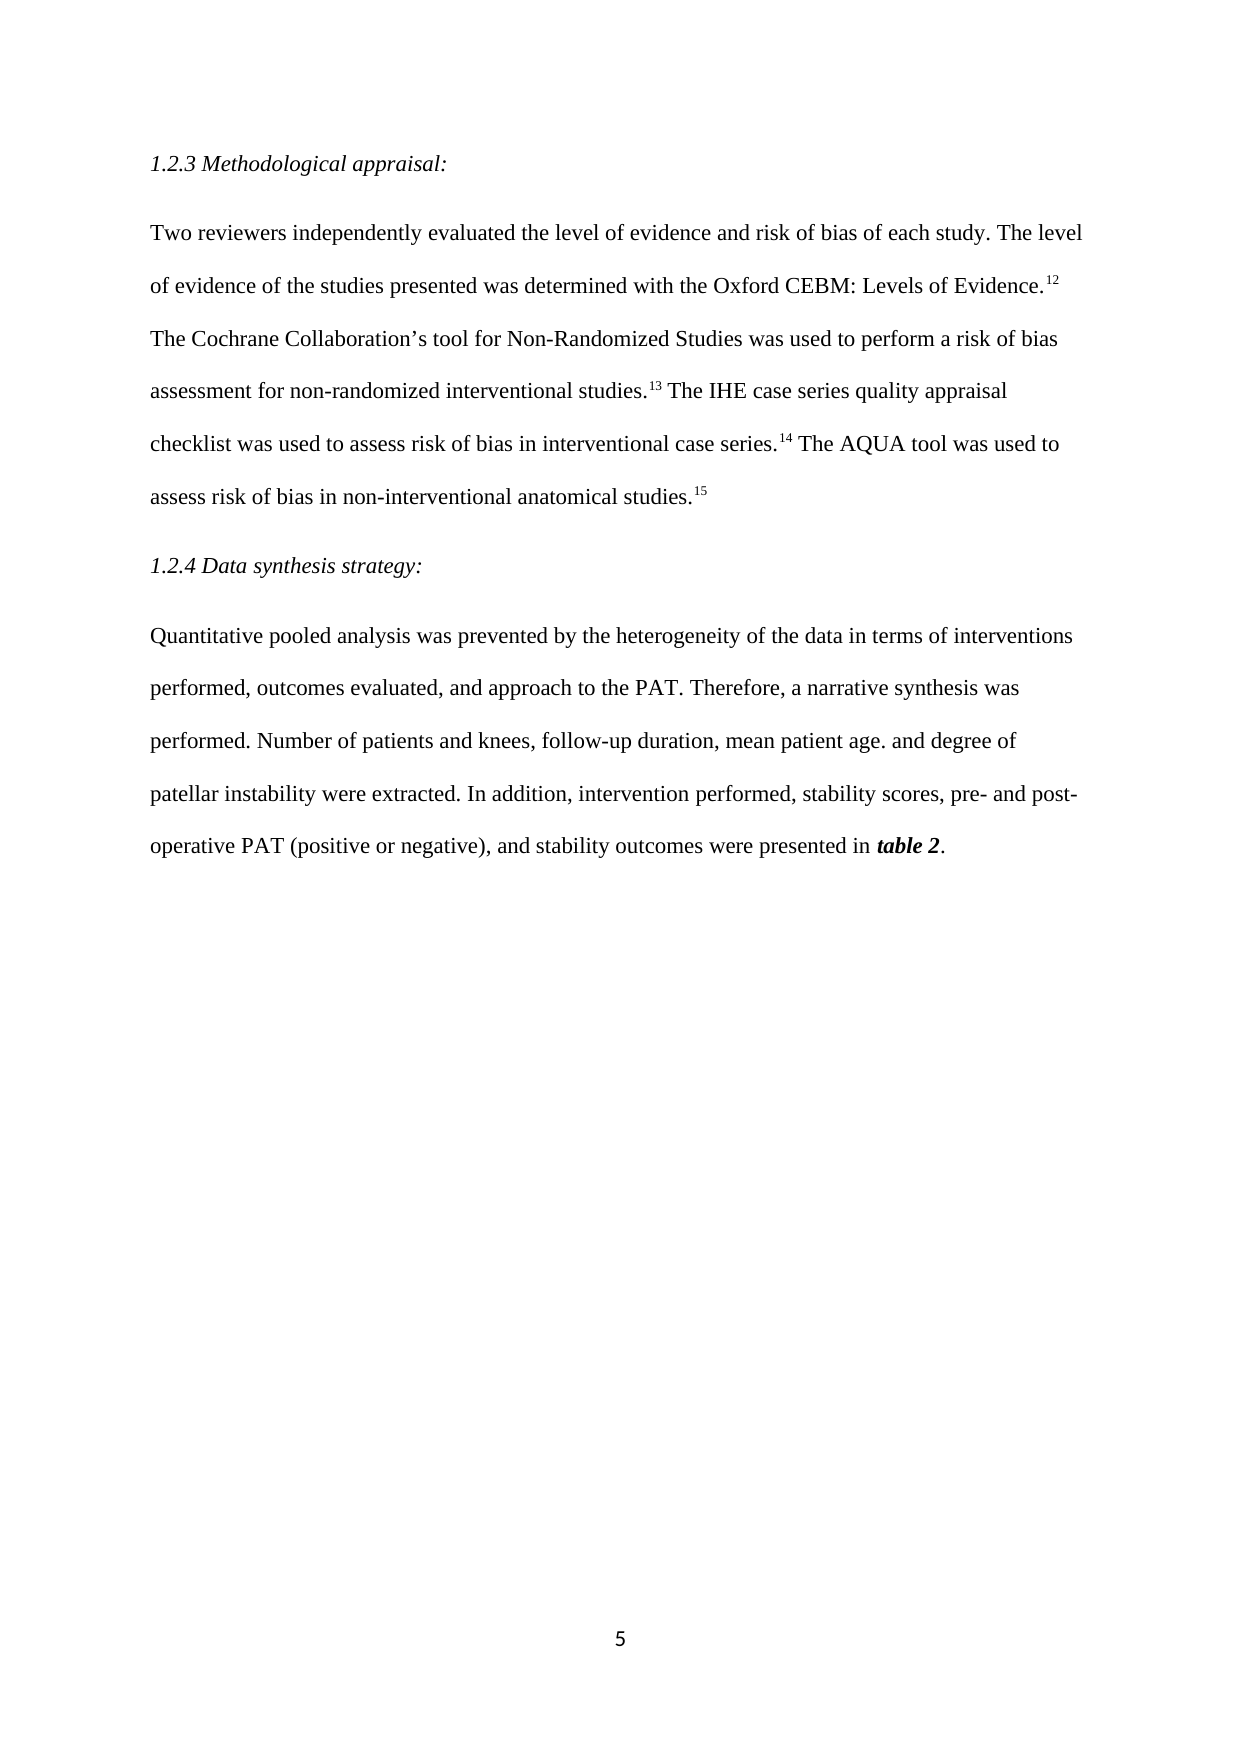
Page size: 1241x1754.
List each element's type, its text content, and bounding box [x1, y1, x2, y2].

text 1.2.4 Data synthesis strategy: [150, 552, 1090, 579]
text Quantitative pooled analysis was prevented by the heterogeneity of the data in terms of interventions performed, outcomes evaluated, and approach to the PAT. Therefore, a narrative synthesis was performed. Number of patients and knees, follow-up duration, mean patient age. and degree of patellar instability were extracted. In addition, intervention performed, stability scores, pre- and post-operative PAT (positive or negative), and stability outcomes were presented in table 2. [150, 622, 1090, 859]
text Two reviewers independently evaluated the level of evidence and risk of bias of each study. The level of evidence of the studies presented was determined with the Oxford CEBM: Levels of Evidence.12 The Cochrane Collaboration’s tool for Non-Randomized Studies was used to perform a risk of bias assessment for non-randomized interventional studies.13 The IHE case series quality appraisal checklist was used to assess risk of bias in interventional case series.14 The AQUA tool was used to assess risk of bias in non-interventional anatomical studies.15 [150, 219, 1090, 509]
text 1.2.3 Methodological appraisal: [150, 150, 1090, 176]
